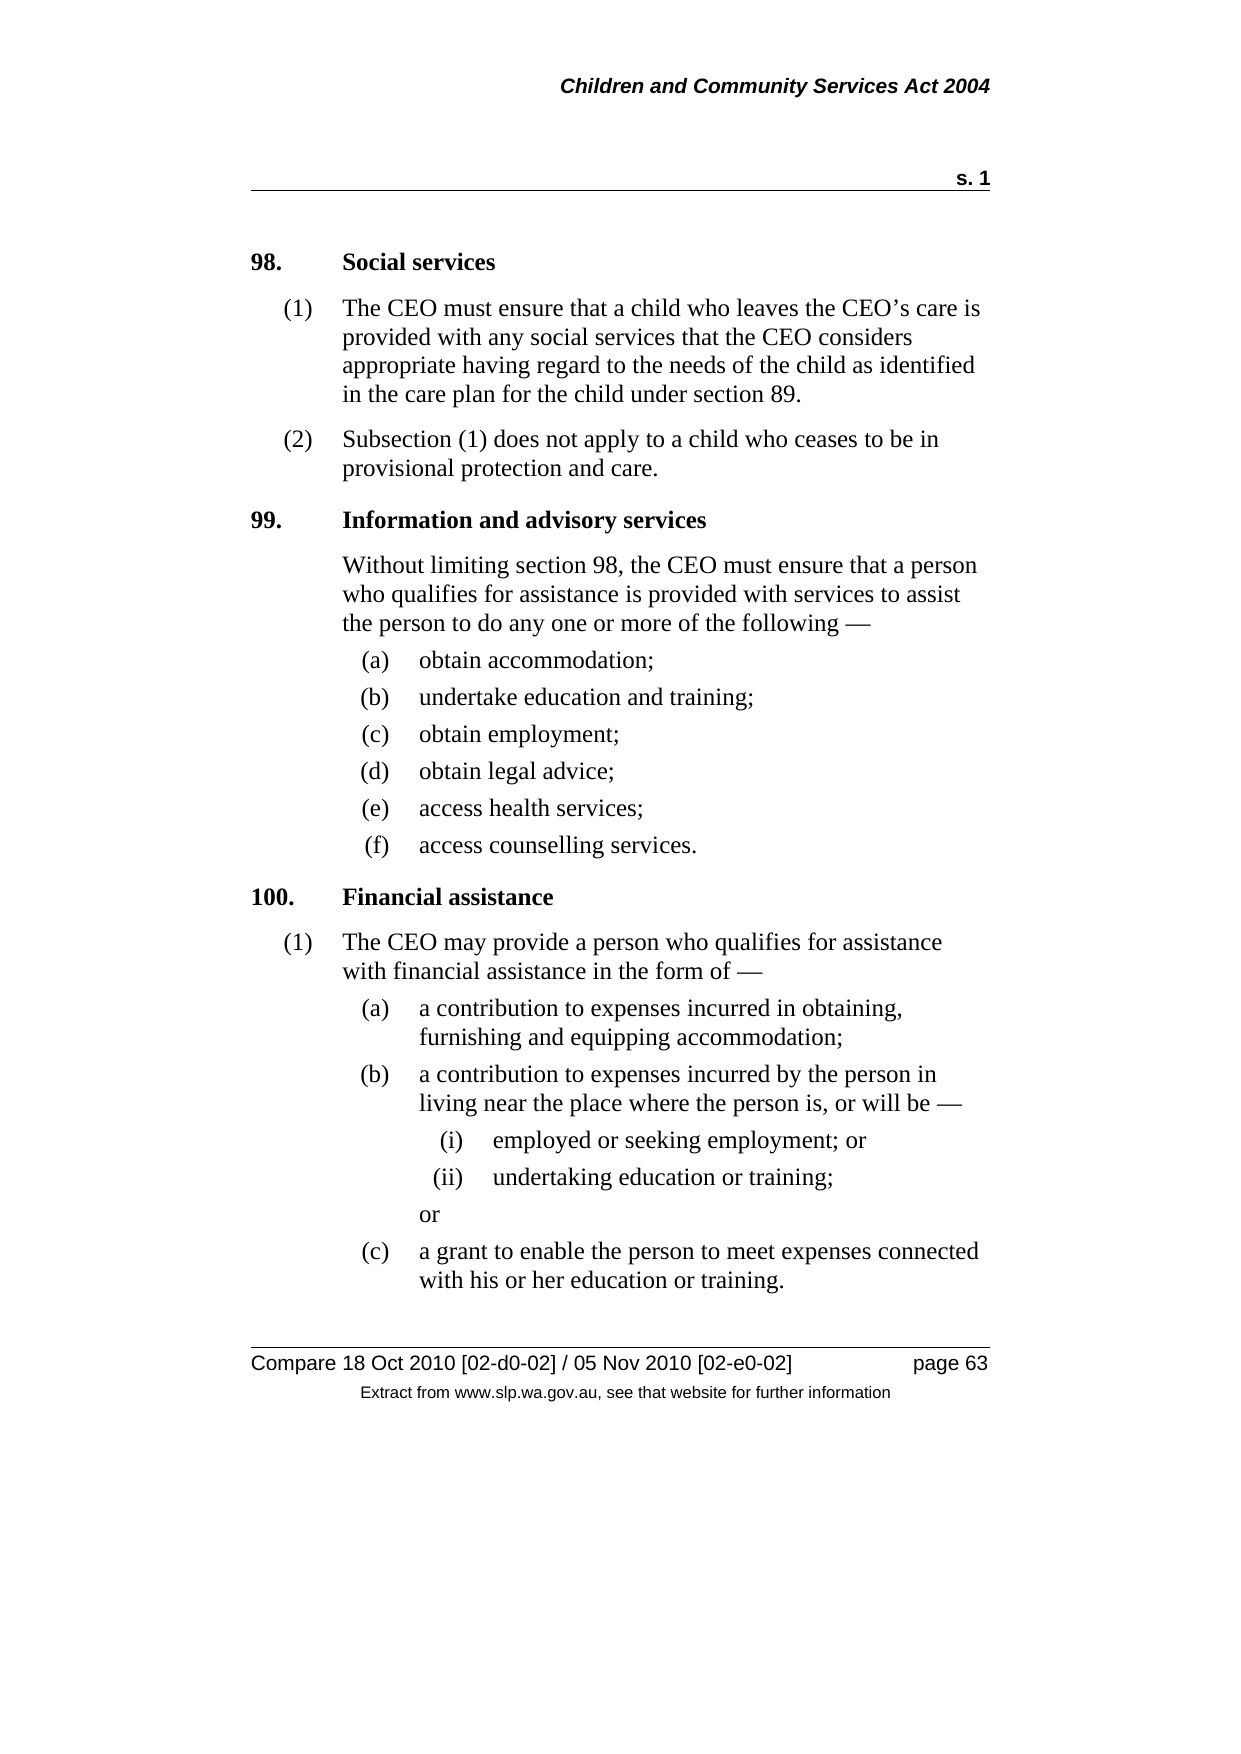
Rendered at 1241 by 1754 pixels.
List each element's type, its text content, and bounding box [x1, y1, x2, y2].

subtitle 100. Financial assistance [251, 882, 990, 911]
text (1) The CEO may provide a person who qualifies for assistance with financial assistance in the form of — [251, 927, 990, 985]
text (2) Subsection (1) does not apply to a child who ceases to be in provisional protection and care. [251, 424, 990, 482]
text (b) a contribution to expenses incurred by the person in living near the place where the person is, or will be — [251, 1059, 990, 1117]
text (a) obtain accommodation; [251, 645, 990, 674]
text (c) obtain employment; [251, 719, 990, 748]
text (b) undertake education and training; [251, 682, 990, 711]
subtitle 99. Information and advisory services [251, 505, 990, 534]
text (f) access counselling services. [251, 830, 990, 859]
text (e) access health services; [251, 793, 990, 822]
text (d) obtain legal advice; [251, 756, 990, 785]
text (1) The CEO must ensure that a child who leaves the CEO’s care is provided with any social services that the CEO considers appropriate having regard to the needs of the child as identified in the care plan for the child under section 89. [251, 293, 990, 408]
text or [251, 1199, 990, 1228]
subtitle 98. Social services [251, 247, 990, 276]
text (c) a grant to enable the person to meet expenses connected with his or her education or training. [251, 1236, 990, 1294]
text (a) a contribution to expenses incurred in obtaining, furnishing and equipping accommodation; [251, 993, 990, 1051]
text (ii) undertaking education or training; [251, 1162, 990, 1191]
text Without limiting section 98, the CEO must ensure that a person who qualifies for assistance is provided with services to assist the person to do any one or more of the following — [251, 550, 990, 637]
text (i) employed or seeking employment; or [251, 1125, 990, 1154]
